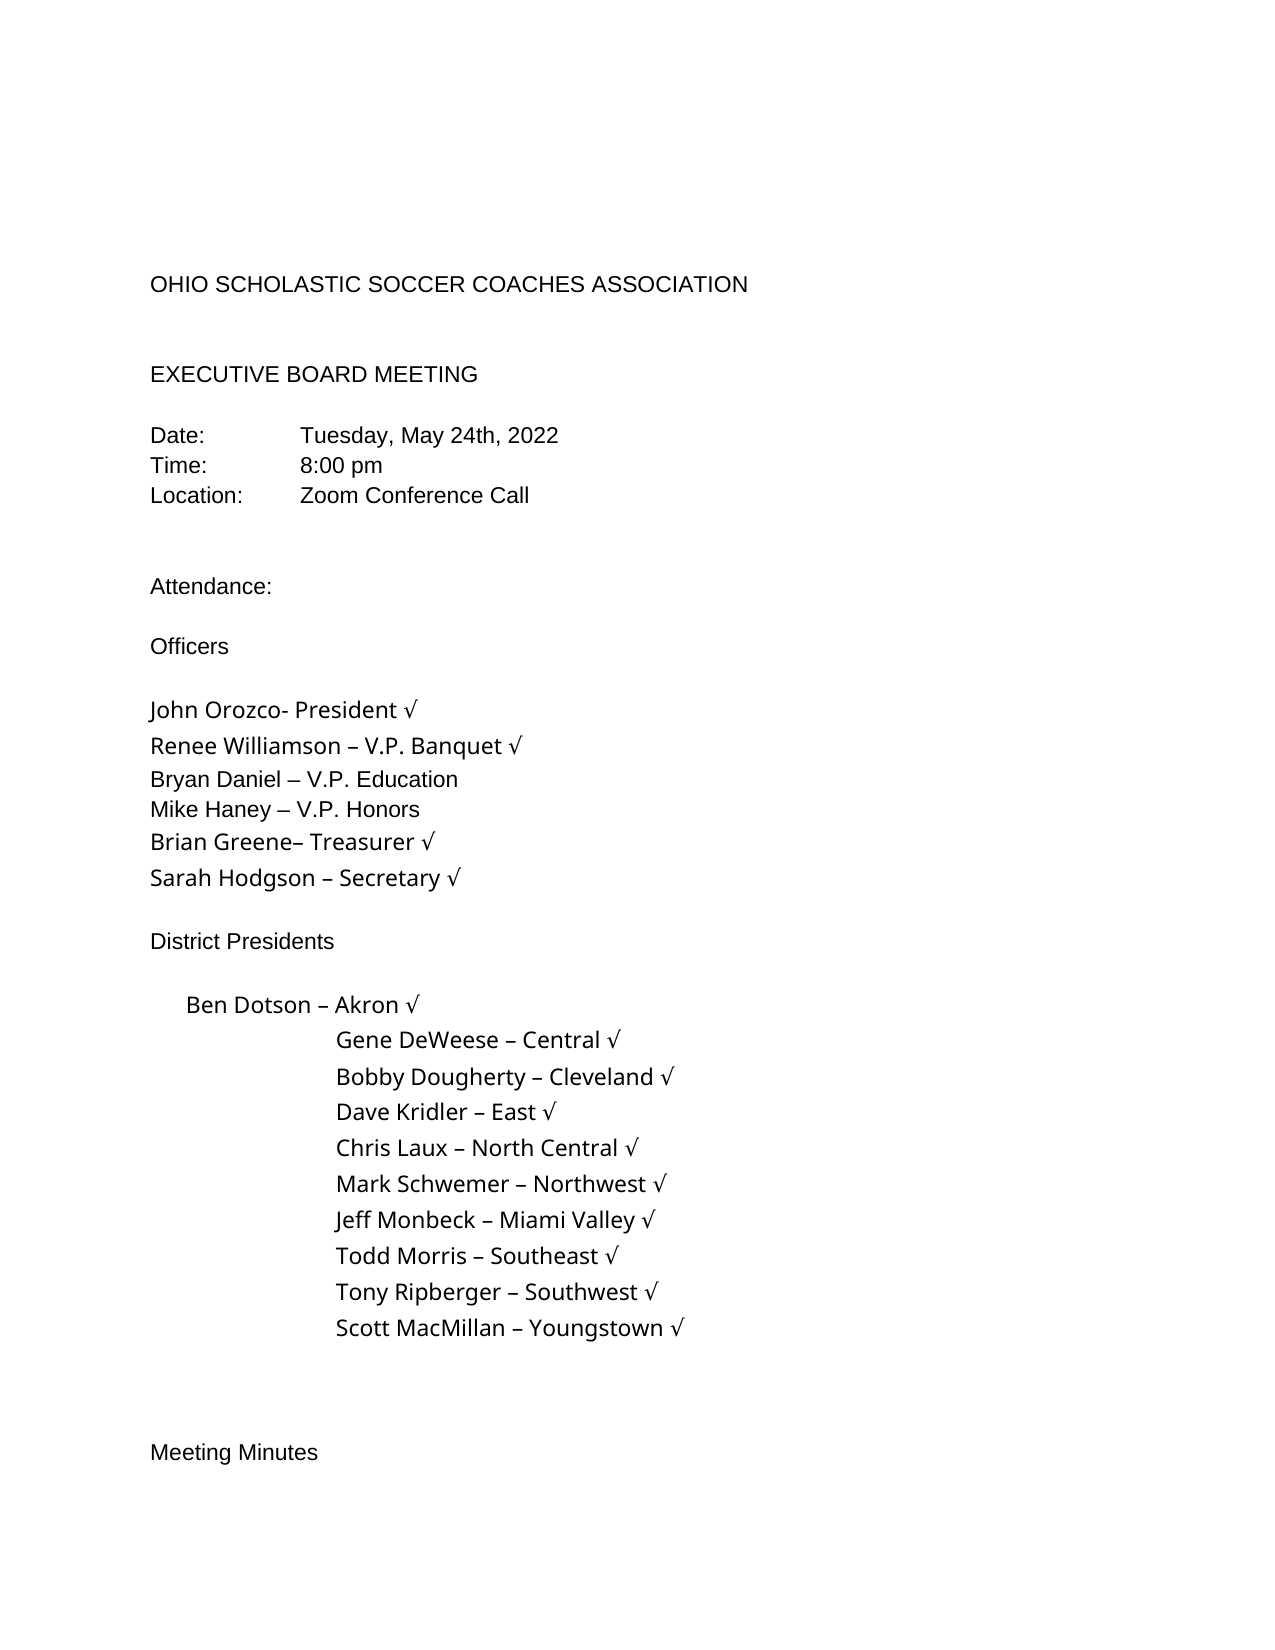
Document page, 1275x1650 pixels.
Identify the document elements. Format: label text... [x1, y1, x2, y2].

text Tony Ripberger – Southwest √ [150, 1276, 1125, 1307]
text OHIO SCHOLASTIC SOCCER COACHES ASSOCIATION [150, 271, 1125, 297]
text District Presidents [150, 928, 1125, 954]
text John Orozco- President √ [150, 694, 1125, 725]
text Ben Dotson – Akron √ [150, 988, 1125, 1020]
text Mark Schwemer – Northwest √ [150, 1168, 1125, 1199]
text Date: Tuesday, May 24th, 2022 [150, 422, 1125, 448]
text Bryan Daniel – V.P. Education [150, 766, 1125, 792]
text Sarah Hodgson – Secretary √ [150, 862, 1125, 893]
text Location: Zoom Conference Call [150, 482, 1125, 509]
text EXECUTIVE BOARD MEETING [150, 361, 1125, 388]
text Officers [150, 633, 1125, 660]
text Attendance: [150, 573, 1125, 599]
text Renee Williamson – V.P. Banquet √ [150, 730, 1125, 761]
text Bobby Dougherty – Cleveland √ [150, 1060, 1125, 1092]
text Chris Laux – North Central √ [150, 1132, 1125, 1163]
text Scott MacMillan – Youngstown √ [150, 1312, 1125, 1343]
text Meeting Minutes [150, 1438, 1125, 1465]
text Todd Morris – Southeast √ [150, 1240, 1125, 1271]
text Mike Haney – V.P. Honors [150, 796, 1125, 822]
text Gene DeWeese – Central √ [150, 1024, 1125, 1056]
text Brian Greene– Treasurer √ [150, 826, 1125, 857]
text Time: 8:00 pm [150, 452, 1125, 478]
text Jeff Monbeck – Miami Valley √ [150, 1204, 1125, 1235]
text Dave Kridler – East √ [150, 1096, 1125, 1128]
